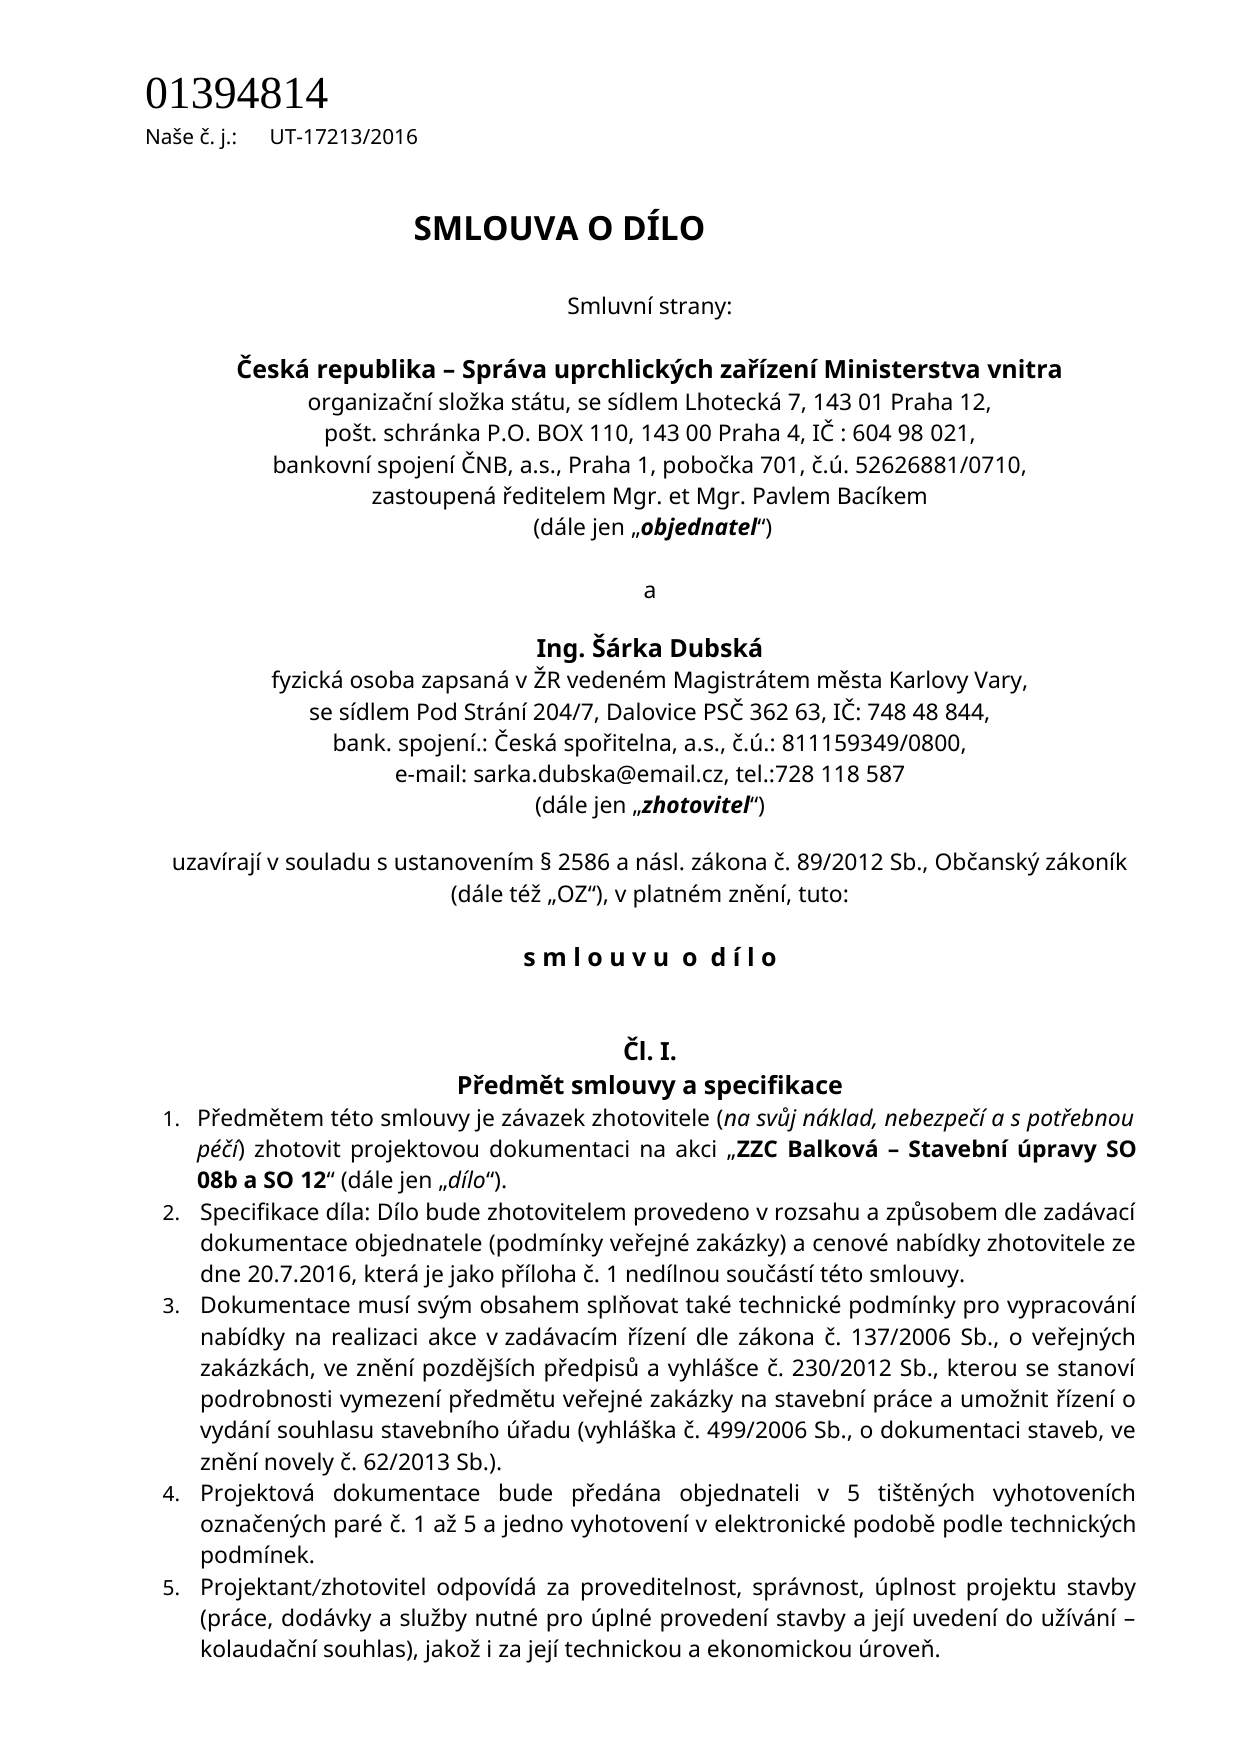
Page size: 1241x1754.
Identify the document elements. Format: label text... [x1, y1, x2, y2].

text se sídlem Pod Strání 204/7, Dalovice PSČ 362 63, IČ: 748 48 844, [162, 696, 1137, 727]
text SMLOUVA O DÍLO [162, 204, 1137, 250]
list Dokumentace musí svým obsahem splňovat také technické podmínky pro vypracování nabídky na realizaci akce v zadávacím řízení dle zákona č. 137/2006 Sb., o veřejných zakázkách, ve znění pozdějších předpisů a vyhlášce č. 230/2012 Sb., kterou se stanoví podrobnosti vymezení předmětu veřejné zakázky na stavební práce a umožnit řízení o vydání souhlasu stavebního úřadu (vyhláška č. 499/2006 Sb., o dokumentaci staveb, ve znění novely č. 62/2013 Sb.). [162, 1289, 1137, 1477]
text bankovní spojení ČNB, a.s., Praha 1, pobočka 701, č.ú. 52626881/0710, [162, 449, 1137, 480]
text fyzická osoba zapsaná v ŽR vedeném Magistrátem města Karlovy Vary, [162, 664, 1137, 696]
list Projektant/zhotovitel odpovídá za proveditelnost, správnost, úplnost projektu stavby (práce, dodávky a služby nutné pro úplné provedení stavby a její uvedení do užívání – kolaudační souhlas), jakož i za její technickou a ekonomickou úroveň. [162, 1571, 1137, 1664]
list Předmětem této smlouvy je závazek zhotovitele (na svůj náklad, nebezpečí a s potřebnou péčí) zhotovit projektovou dokumentaci na akci „ZZC Balková – Stavební úpravy SO 08b a SO 12“ (dále jen „dílo“). [162, 1102, 1137, 1196]
text Čl. I. Předmět smlouvy a specifikace [162, 1034, 1137, 1102]
list Projektová dokumentace bude předána objednateli v 5 tištěných vyhotoveních označených paré č. 1 až 5 a jedno vyhotovení v elektronické podobě podle technických podmínek. [162, 1477, 1137, 1571]
text e-mail: sarka.dubska@email.cz, tel.:728 118 587 [162, 758, 1137, 789]
text (dále jen „objednatel“) [162, 511, 1137, 542]
text (dále jen „zhotovitel“) [162, 789, 1137, 821]
text s m l o u v u o d í l o [162, 940, 1137, 974]
list Specifikace díla: Dílo bude zhotovitelem provedeno v rozsahu a způsobem dle zadávací dokumentace objednatele (podmínky veřejné zakázky) a cenové nabídky zhotovitele ze dne 20.7.2016, která je jako příloha č. 1 nedílnou součástí této smlouvy. [162, 1196, 1137, 1289]
text Česká republika – Správa uprchlických zařízení Ministerstva vnitra [162, 352, 1137, 386]
text organizační složka státu, se sídlem Lhotecká 7, 143 01 Praha 12, [162, 386, 1137, 417]
text Ing. Šárka Dubská [162, 630, 1137, 664]
text pošt. schránka P.O. BOX 110, 143 00 Praha 4, IČ : 604 98 021, [162, 417, 1137, 449]
text a [162, 574, 1137, 605]
text zastoupená ředitelem Mgr. et Mgr. Pavlem Bacíkem [162, 480, 1137, 511]
text uzavírají v souladu s ustanovením § násl. zákona č. 89/2012 Sb., Občanský zákoník (dále též „OZ“), v platném znění, tuto: [162, 846, 1137, 909]
text bank. spojení.: Česká spořitelna, a.s., č.ú.: 811159349/0800, [162, 727, 1137, 758]
text Smluvní strany: [162, 289, 1137, 321]
